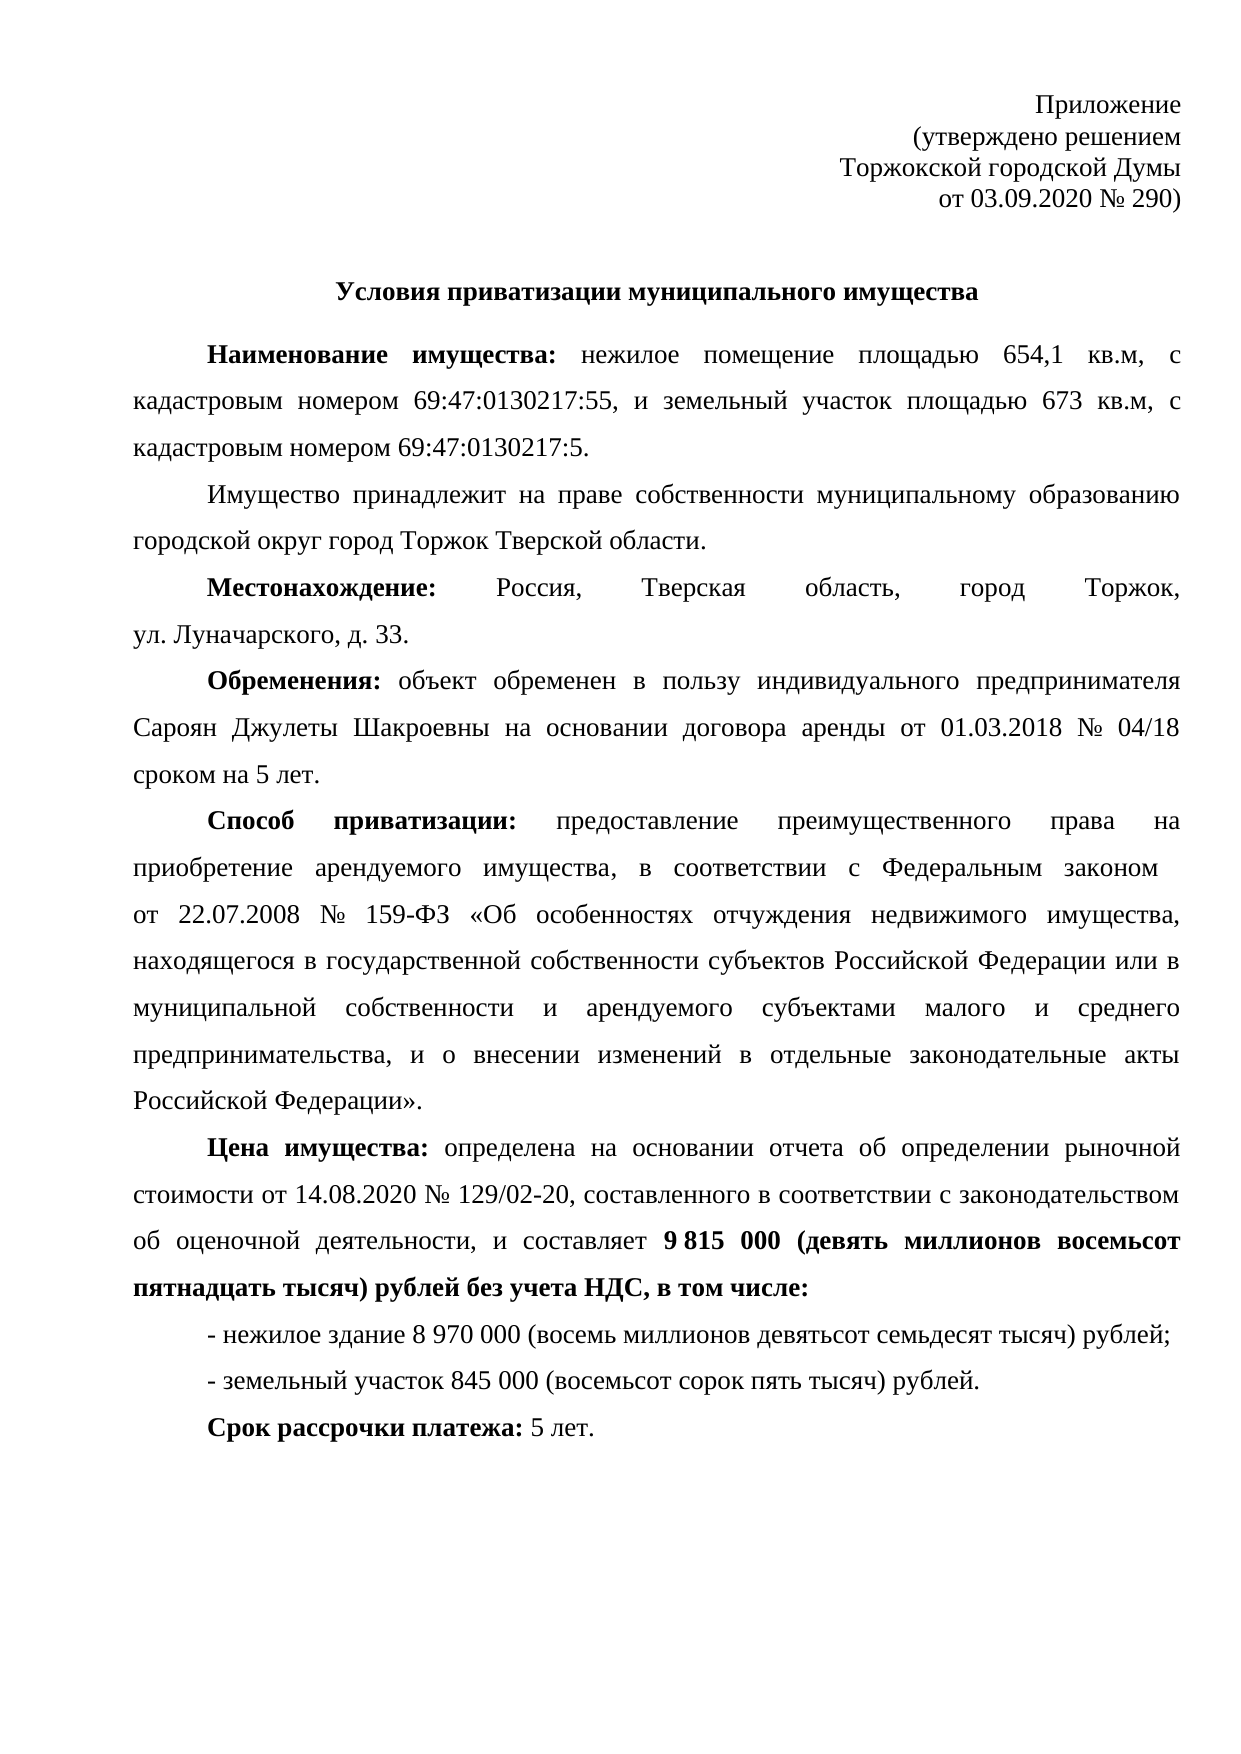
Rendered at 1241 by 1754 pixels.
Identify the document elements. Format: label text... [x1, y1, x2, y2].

text Приложение [133, 89, 1181, 120]
text Способ приватизации: предоставление преимущественного права на приобретение арендуемого имущества, в соответствии с Федеральным законом от 22.07.2008 № 159-ФЗ «Об особенностях отчуждения недвижимого имущества, находящегося в государственной собственности субъектов Российской Федерации или в муниципальной собственности и арендуемого субъектами малого и среднего предпринимательства, и о внесении изменений в отдельные законодательные акты Российской Федерации». [133, 804, 1181, 1116]
text - земельный участок 845 000 (восемьсот сорок пять тысяч) рублей. [133, 1364, 1181, 1396]
text (утверждено решением [133, 120, 1181, 151]
text Торжокской городской Думы [133, 151, 1181, 182]
text Имущество принадлежит на праве собственности муниципальному образованию городской округ город Торжок Тверской области. [133, 478, 1181, 556]
text Цена имущества: определена на основании отчета об определении рыночной стоимости от 14.08.2020 № 129/02-20, составленного в соответствии с законодательством об оценочной деятельности, и составляет 9 815 000 (девять миллионов восемьсот пятнадцать тысяч) рублей без учета НДС, в том числе: [133, 1131, 1181, 1302]
text Местонахождение: Россия, Тверская область, город Торжок, ул. Луначарского, д. 33. [133, 571, 1181, 649]
text от 03.09.2020 № 290) [133, 182, 1181, 213]
text - нежилое здание 8 970 000 (восемь миллионов девятьсот семьдесят тысяч) рублей; [133, 1318, 1181, 1349]
text Наименование имущества: нежилое помещение площадью 654,1 кв.м, с кадастровым номером 69:47:0130217:55, и земельный участок площадью 673 кв.м, с кадастровым номером 69:47:0130217:5. [133, 338, 1181, 462]
text Обременения: объект обременен в пользу индивидуального предпринимателя Сароян Джулеты Шакроевны на основании договора аренды от 01.03.2018 № 04/18 сроком на 5 лет. [133, 664, 1181, 789]
text Срок рассрочки платежа: 5 лет. [133, 1411, 1181, 1442]
text Условия приватизации муниципального имущества [133, 276, 1181, 307]
